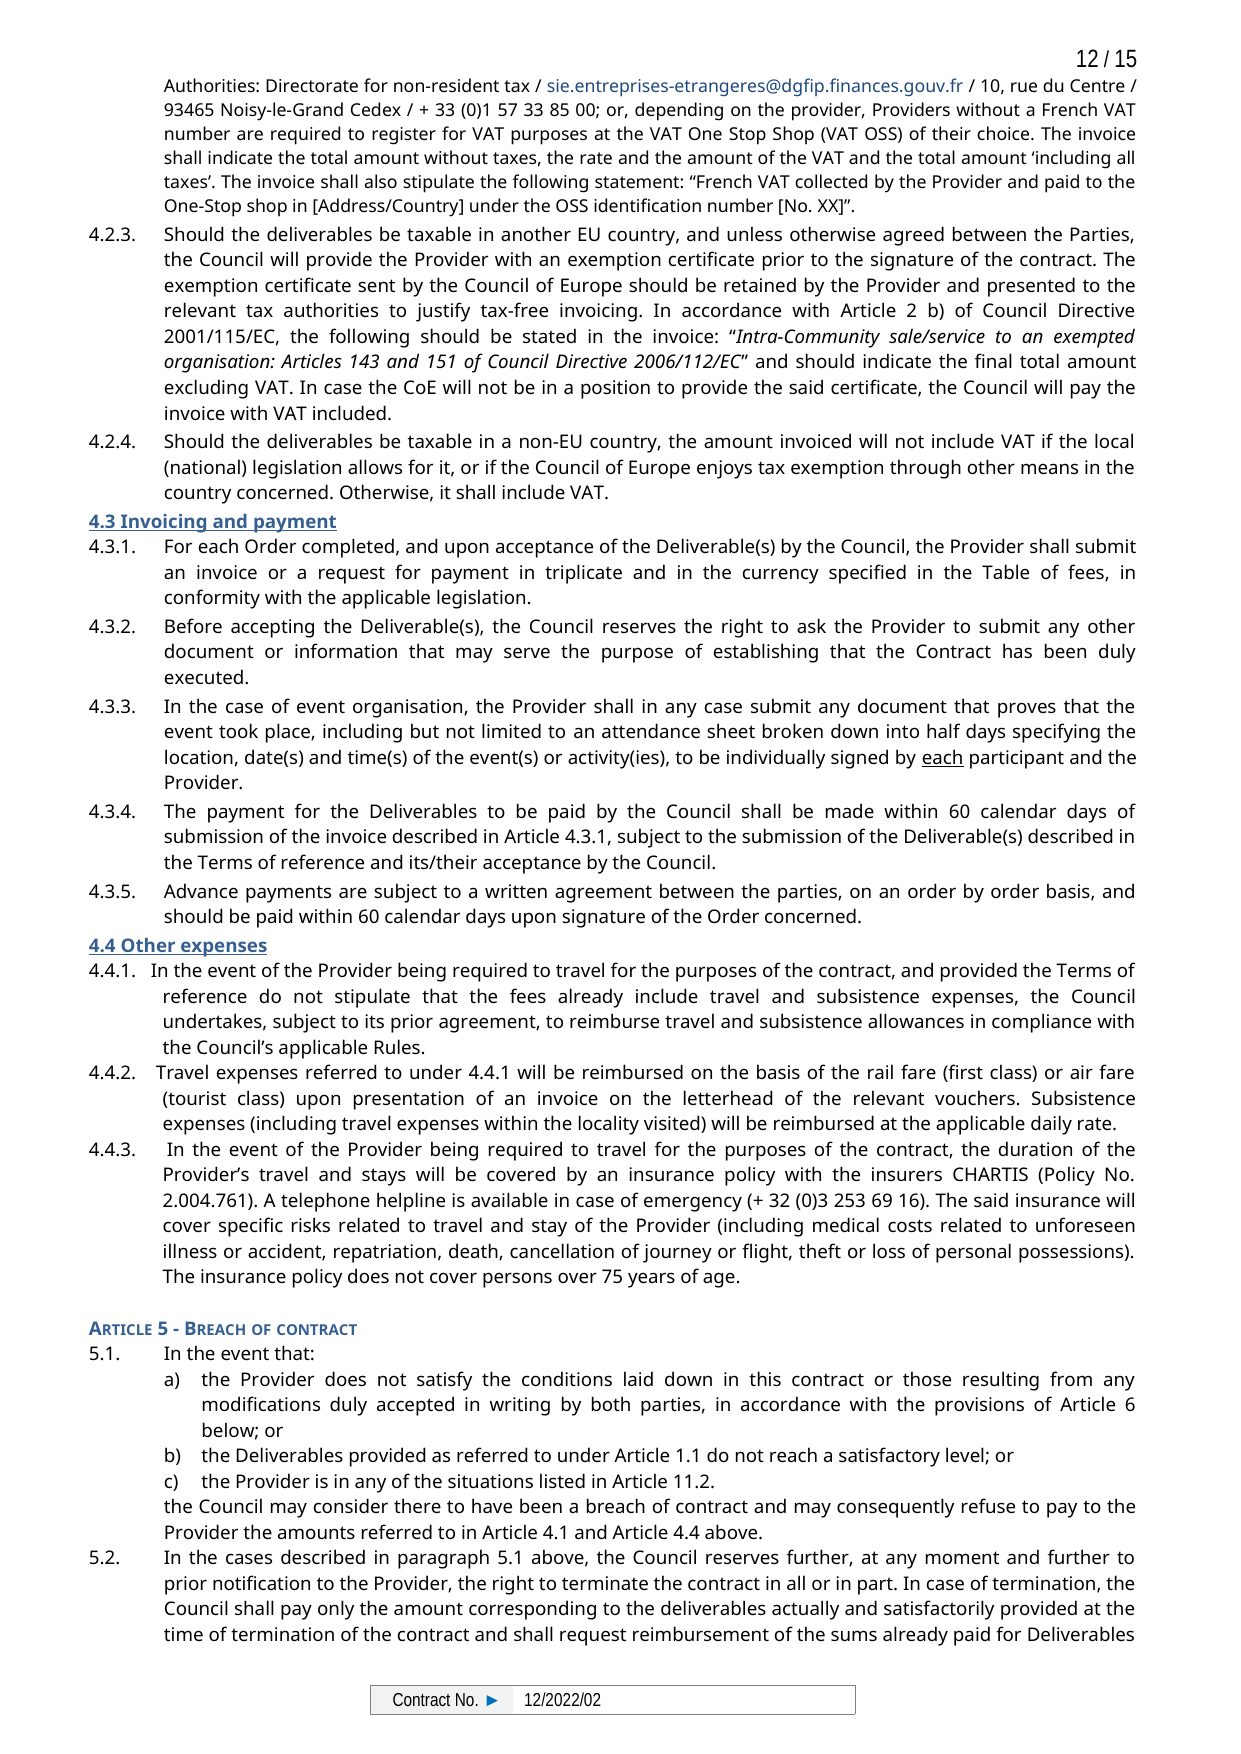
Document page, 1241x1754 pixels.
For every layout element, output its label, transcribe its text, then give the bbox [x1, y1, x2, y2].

list Advance payments are subject to a written agreement between the parties, on an order by order basis, and should be paid within 60 calendar days upon signature of the Order concerned. [89, 878, 1137, 929]
list the Council may consider there to have been a breach of contract and may consequently refuse to pay to the Provider the amounts referred to in Article 4.1 and Article 4.4 above. [164, 1493, 1137, 1544]
list In the case of event organisation, the Provider shall in any case submit any document that proves that the event took place, including but not limited to an attendance sheet broken down into half days specifying the location, date(s) and time(s) of the event(s) or activity(ies), to be individually signed by each participant and the Provider. [89, 693, 1137, 795]
list The payment for the Deliverables to be paid by the Council shall be made within 60 calendar days of submission of the invoice described in Article 4.3.1, subject to the submission of the Deliverable(s) described in the Terms of reference and its/their acceptance by the Council. [89, 798, 1137, 875]
list the Provider is in any of the situations listed in Article 11.2. [164, 1468, 1137, 1493]
list In the event that: [89, 1340, 1137, 1366]
list Should the deliverables be taxable in another EU country, and unless otherwise agreed between the Parties, the Council will provide the Provider with an exemption certificate prior to the signature of the contract. The exemption certificate sent by the Council of Europe should be retained by the Provider and presented to the relevant tax authorities to justify tax-free invoicing. In accordance with Article 2 b) of Council Directive 2001/115/EC, the following should be stated in the invoice: “Intra-Community sale/service to an exempted organisation: Articles 143 and 151 of Council Directive 2006/112/EC” and should indicate the final total amount excluding VAT. In case the CoE will not be in a position to provide the said certificate, the Council will pay the invoice with VAT included. [89, 221, 1137, 425]
list the Deliverables provided as referred to under Article 1.1 do not reach a satisfactory level; or [164, 1442, 1137, 1468]
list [89, 73, 1137, 218]
text 4.4 Other expenses [89, 932, 1137, 958]
list the Provider does not satisfy the conditions laid down in this contract or those resulting from any modifications duly accepted in writing by both parties, in accordance with the provisions of Article 6 below; or [164, 1366, 1137, 1442]
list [89, 1544, 1137, 1647]
text 4.3 Invoicing and payment [89, 508, 1137, 534]
list Should the deliverables be taxable in a non-EU country, the amount invoiced will not include VAT if the local (national) legislation allows for it, or if the Council of Europe enjoys tax exemption through other means in the country concerned. Otherwise, it shall include VAT. [89, 428, 1137, 505]
text 4.4.2. Travel expenses referred to under 4.4.1 will be reimbursed on the basis of the rail fare (first class) or air fare (tourist class) upon presentation of an invoice on the letterhead of the relevant vouchers. Subsistence expenses (including travel expenses within the locality visited) will be reimbursed at the applicable daily rate. [89, 1060, 1137, 1136]
list Before accepting the Deliverable(s), the Council reserves the right to ask the Provider to submit any other document or information that may serve the purpose of establishing that the Contract has been duly executed. [89, 613, 1137, 690]
text 4.4.1. In the event of the Provider being required to travel for the purposes of the contract, and provided the Terms of reference do not stipulate that the fees already include travel and subsistence expenses, the Council undertakes, subject to its prior agreement, to reimburse travel and subsistence allowances in compliance with the Council’s applicable Rules. [89, 958, 1137, 1060]
text Article 5 - Breach of contract [89, 1315, 1137, 1340]
list For each Order completed, and upon acceptance of the Deliverable(s) by the Council, the Provider shall submit an invoice or a request for payment in triplicate and in the currency specified in the Table of fees, in conformity with the applicable legislation. [89, 534, 1137, 610]
text 4.4.3. In the event of the Provider being required to travel for the purposes of the contract, the duration of the Provider’s travel and stays will be covered by an insurance policy with the insurers CHARTIS (Policy No. 2.004.761). A telephone helpline is available in case of emergency (+ 32 (0)3 253 69 16). The said insurance will cover specific risks related to travel and stay of the Provider (including medical costs related to unforeseen illness or accident, repatriation, death, cancellation of journey or flight, theft or loss of personal possessions). The insurance policy does not cover persons over 75 years of age. [89, 1136, 1137, 1289]
